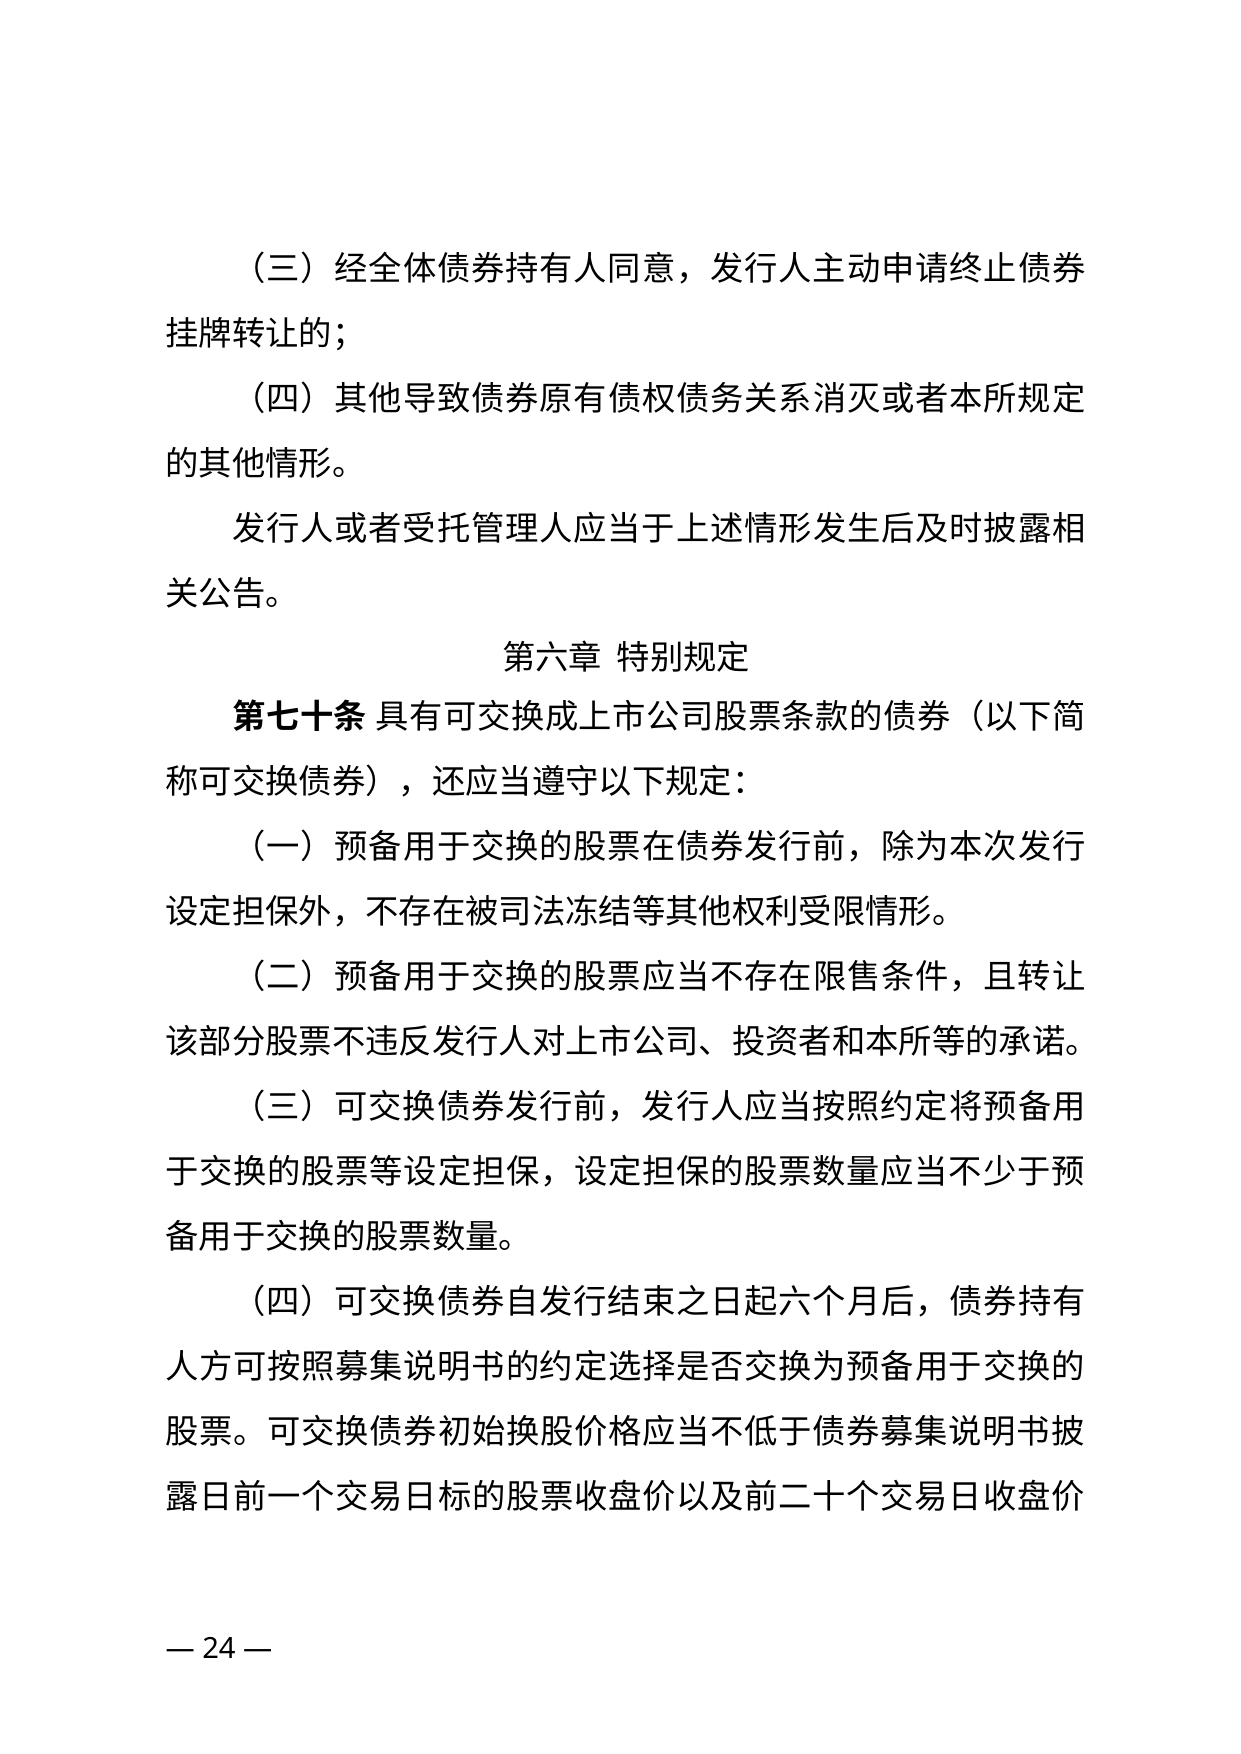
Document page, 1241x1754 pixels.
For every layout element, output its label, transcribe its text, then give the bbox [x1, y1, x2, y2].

text 第七十条 具有可交换成上市公司股票条款的债券（以下简称可交换债券），还应当遵守以下规定： [165, 681, 1087, 811]
text （三）可交换债券发行前，发行人应当按照约定将预备用于交换的股票等设定担保，设定担保的股票数量应当不少于预备用于交换的股票数量。 [165, 1071, 1087, 1266]
text （四）其他导致债券原有债权债务关系消灭或者本所规定的其他情形。 [165, 363, 1087, 493]
text （一）预备用于交换的股票在债券发行前，除为本次发行设定担保外，不存在被司法冻结等其他权利受限情形。 [165, 811, 1087, 941]
text （二）预备用于交换的股票应当不存在限售条件，且转让该部分股票不违反发行人对上市公司、投资者和本所等的承诺。 [165, 941, 1087, 1071]
text 发行人或者受托管理人应当于上述情形发生后及时披露相关公告。 [165, 493, 1087, 623]
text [165, 1266, 1087, 1526]
text （三）经全体债券持有人同意，发行人主动申请终止债券挂牌转让的； [165, 233, 1087, 363]
subtitle 第六章 特别规定 [165, 623, 1087, 681]
